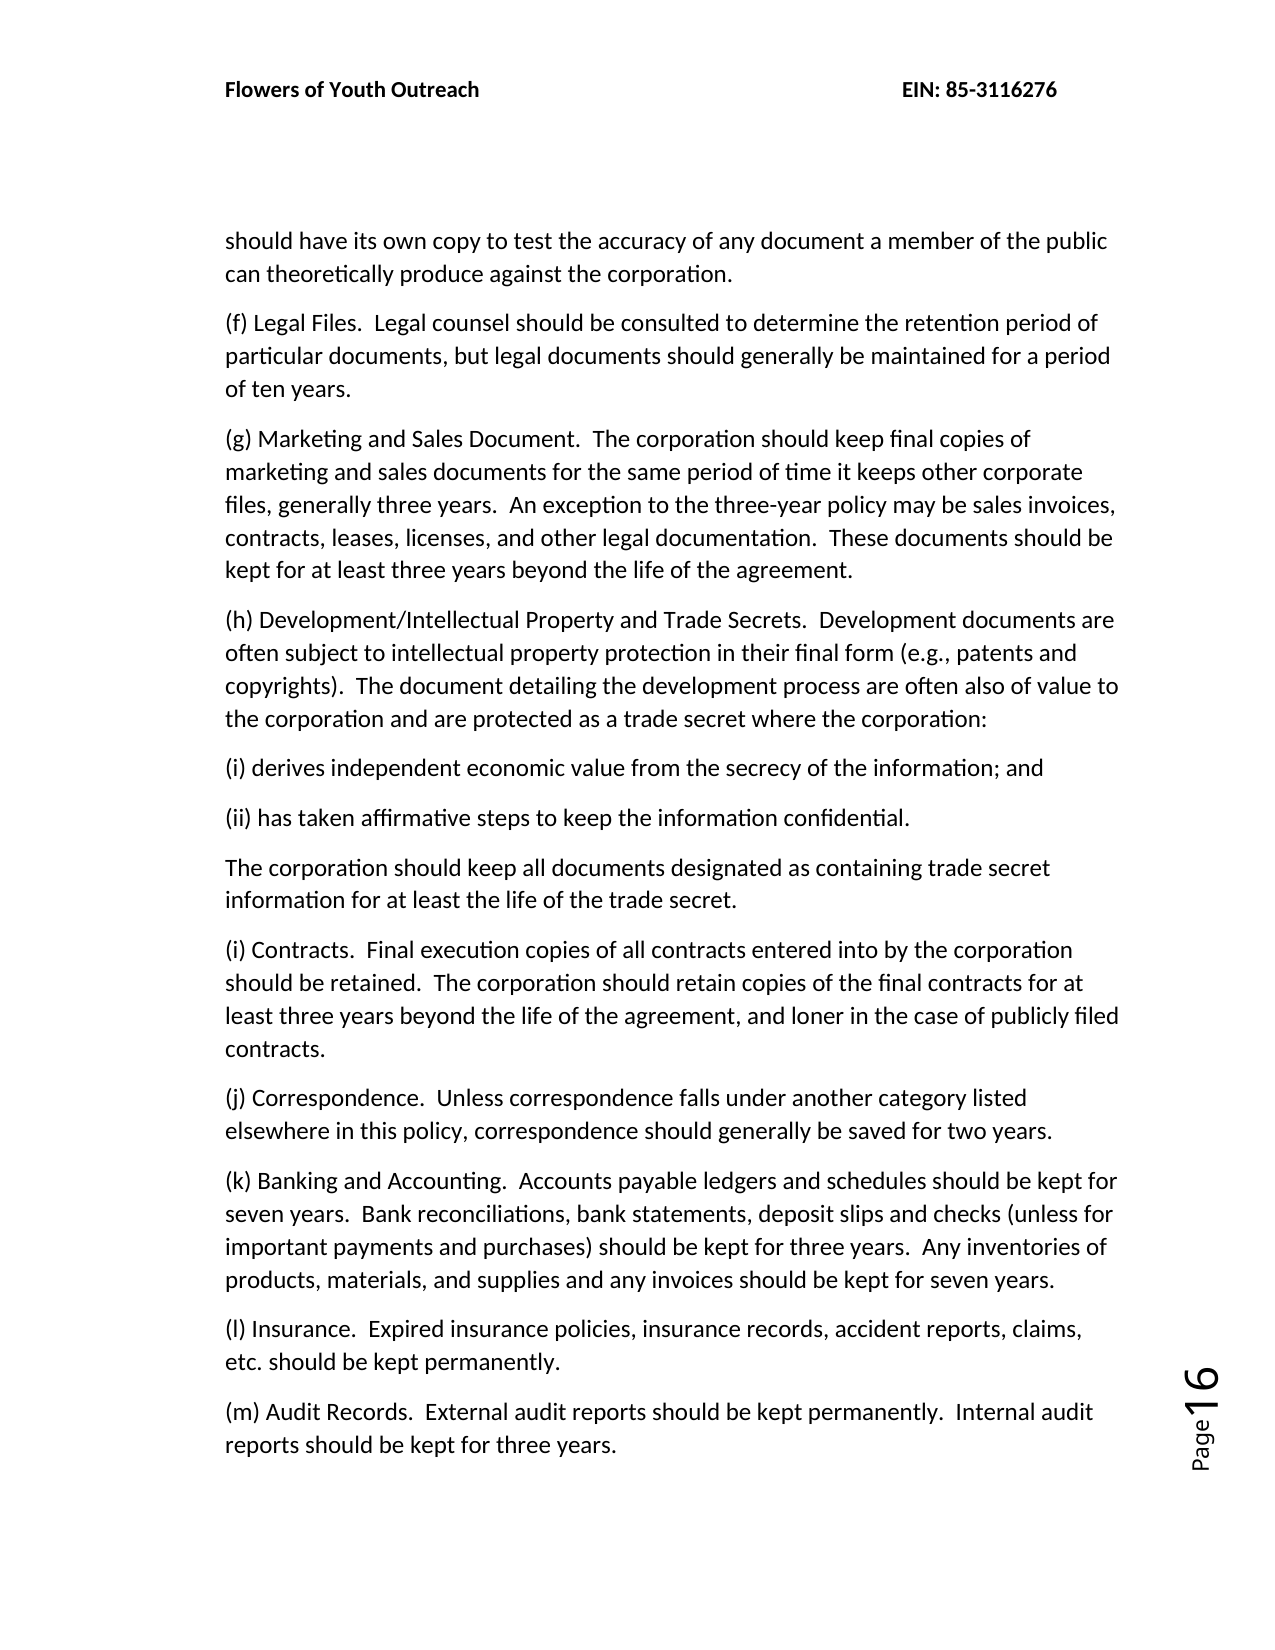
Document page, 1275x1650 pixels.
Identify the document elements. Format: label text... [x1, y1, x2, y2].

text (i) Contracts. Final execution copies of all contracts entered into by the corporation should be retained. The corporation should retain copies of the final contracts for at least three years beyond the life of the agreement, and loner in the case of publicly filed contracts. [225, 934, 1125, 1063]
text (m) Audit Records. External audit reports should be kept permanently. Internal audit reports should be kept for three years. [225, 1396, 1125, 1459]
text (j) Correspondence. Unless correspondence falls under another category listed elsewhere in this policy, correspondence should generally be saved for two years. [225, 1082, 1125, 1146]
text (h) Development/Intellectual Property and Trade Secrets. Development documents are often subject to intellectual property protection in their final form (e.g., patents and copyrights). The document detailing the development process are often also of value to the corporation and are protected as a trade secret where the corporation: [225, 604, 1125, 733]
text (ii) has taken affirmative steps to keep the information confidential. [225, 802, 1125, 833]
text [225, 225, 1125, 288]
text (k) Banking and Accounting. Accounts payable ledgers and schedules should be kept for seven years. Bank reconciliations, bank statements, deposit slips and checks (unless for important payments and purchases) should be kept for three years. Any inventories of products, materials, and supplies and any invoices should be kept for seven years. [225, 1165, 1125, 1294]
text (f) Legal Files. Legal counsel should be consulted to determine the retention period of particular documents, but legal documents should generally be maintained for a period of ten years. [225, 307, 1125, 404]
text (g) Marketing and Sales Document. The corporation should keep final copies of marketing and sales documents for the same period of time it keeps other corporate files, generally three years. An exception to the three-year policy may be sales invoices, contracts, leases, licenses, and other legal documentation. These documents should be kept for at least three years beyond the life of the agreement. [225, 423, 1125, 585]
text (l) Insurance. Expired insurance policies, insurance records, accident reports, claims, etc. should be kept permanently. [225, 1313, 1125, 1377]
text The corporation should keep all documents designated as containing trade secret information for at least the life of the trade secret. [225, 852, 1125, 915]
text (i) derives independent economic value from the secrecy of the information; and [225, 752, 1125, 783]
